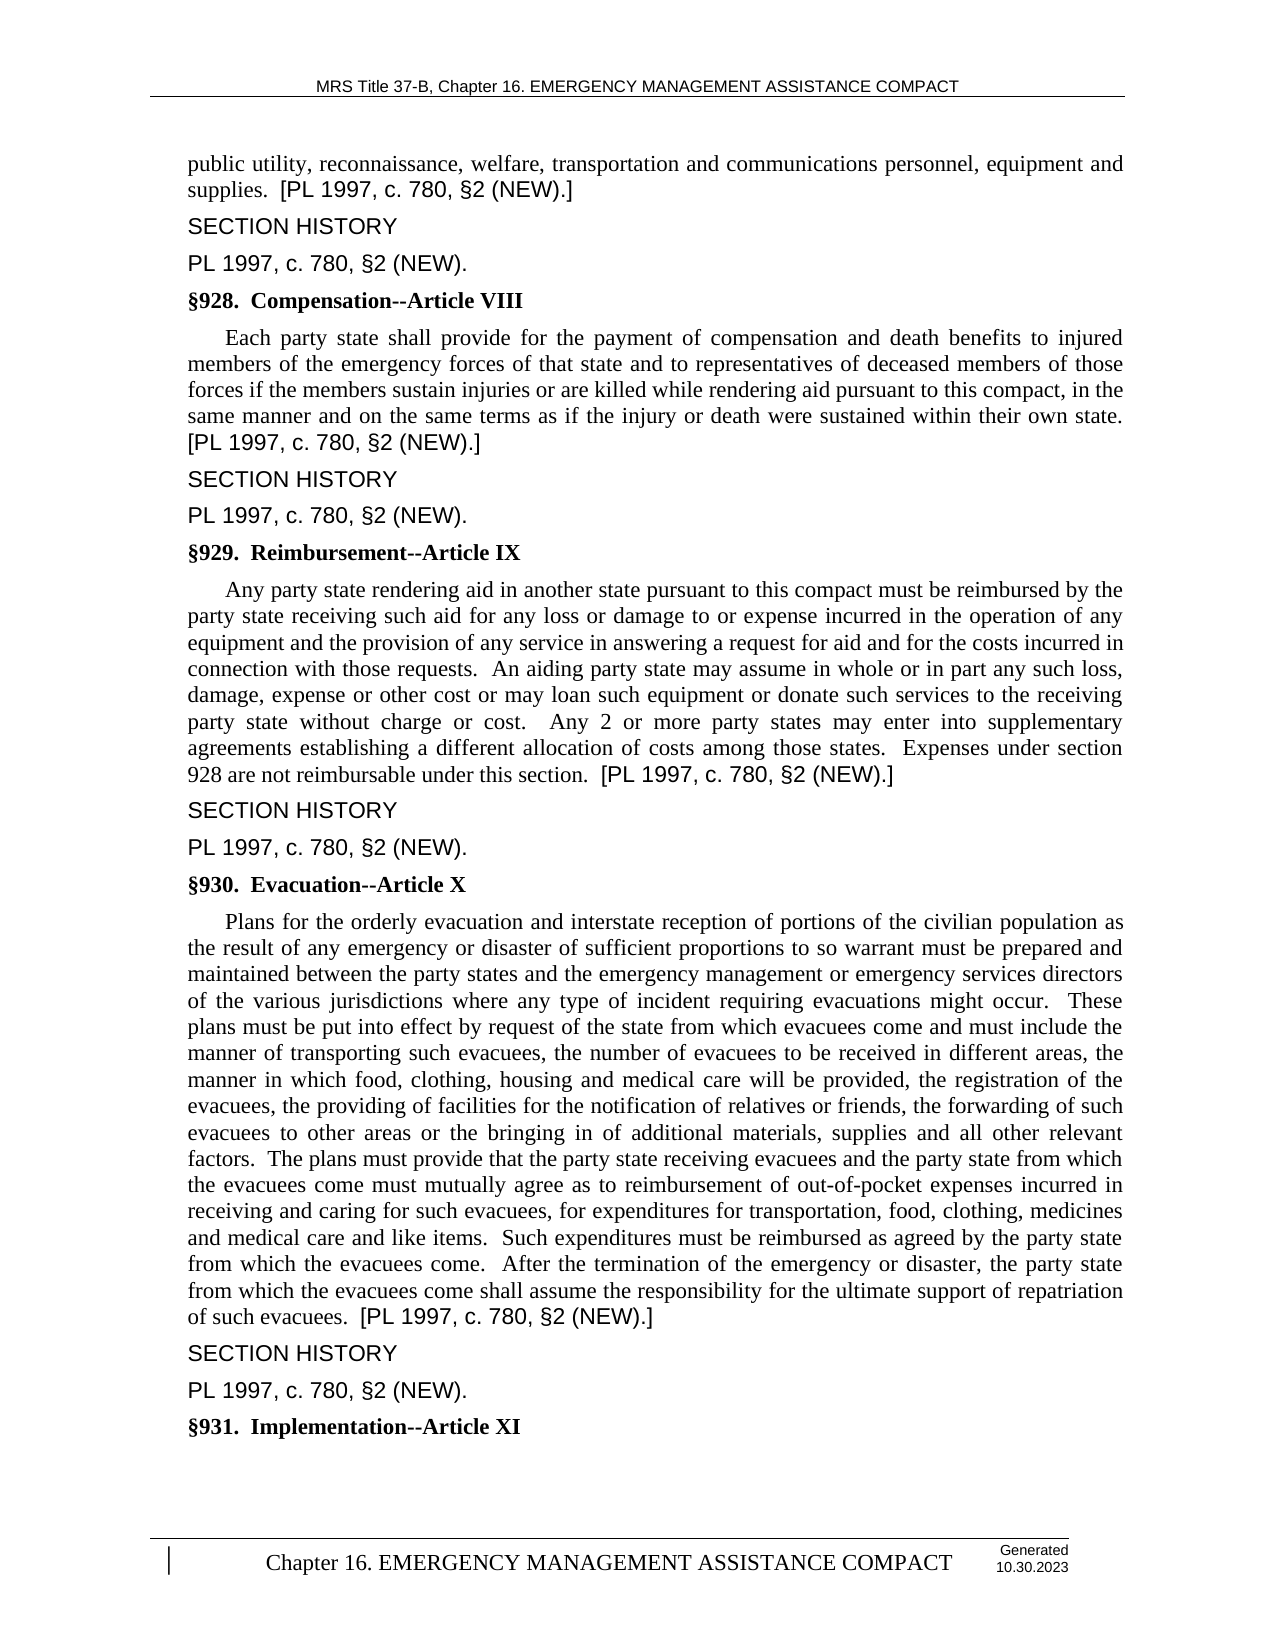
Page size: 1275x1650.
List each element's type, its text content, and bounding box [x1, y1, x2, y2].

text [187, 150, 1125, 203]
text PL 1997, c. 780, §2 (NEW). [187, 502, 1125, 529]
text SECTION HISTORY [187, 797, 1125, 824]
text Each party state shall provide for the payment of compensation and death benefits to injured members of the emergency forces of that state and to representatives of deceased members of those forces if the members sustain injuries or are killed while rendering aid pursuant to this compact, in the same manner and on the same terms as if the injury or death were sustained within their own state. [PL 1997, c. 780, §2 (NEW).] [187, 323, 1125, 455]
text SECTION HISTORY [187, 1340, 1125, 1366]
text PL 1997, c. 780, §2 (NEW). [187, 834, 1125, 861]
text SECTION HISTORY [187, 466, 1125, 492]
text §929. Reimbursement--Article IX [187, 539, 1125, 566]
text PL 1997, c. 780, §2 (NEW). [187, 1377, 1125, 1403]
text §930. Evacuation--Article X [187, 871, 1125, 897]
text §931. Implementation--Article XI [187, 1413, 1125, 1440]
text PL 1997, c. 780, §2 (NEW). [187, 250, 1125, 276]
text Plans for the orderly evacuation and interstate reception of portions of the civilian population as the result of any emergency or disaster of sufficient proportions to so warrant must be prepared and maintained between the party states and the emergency management or emergency services directors of the various jurisdictions where any type of incident requiring evacuations might occur. These plans must be put into effect by request of the state from which evacuees come and must include the manner of transporting such evacuees, the number of evacuees to be received in different areas, the manner in which food, clothing, housing and medical care will be provided, the registration of the evacuees, the providing of facilities for the notification of relatives or friends, the forwarding of such evacuees to other areas or the bringing in of additional materials, supplies and all other relevant factors. The plans must provide that the party state receiving evacuees and the party state from which the evacuees come must mutually agree as to reimbursement of out-of-pocket expenses incurred in receiving and caring for such evacuees, for expenditures for transportation, food, clothing, medicines and medical care and like items. Such expenditures must be reimbursed as agreed by the party state from which the evacuees come. After the termination of the emergency or disaster, the party state from which the evacuees come shall assume the responsibility for the ultimate support of repatriation of such evacuees. [PL 1997, c. 780, §2 (NEW).] [187, 908, 1125, 1329]
text SECTION HISTORY [187, 213, 1125, 239]
text Any party state rendering aid in another state pursuant to this compact must be reimbursed by the party state receiving such aid for any loss or damage to or expense incurred in the operation of any equipment and the provision of any service in answering a request for aid and for the costs incurred in connection with those requests. An aiding party state may assume in whole or in part any such loss, damage, expense or other cost or may loan such equipment or donate such services to the receiving party state without charge or cost. Any 2 or more party states may enter into supplementary agreements establishing a different allocation of costs among those states. Expenses under section 928 are not reimbursable under this section. [PL 1997, c. 780, §2 (NEW).] [187, 576, 1125, 787]
text §928. Compensation--Article VIII [187, 287, 1125, 313]
